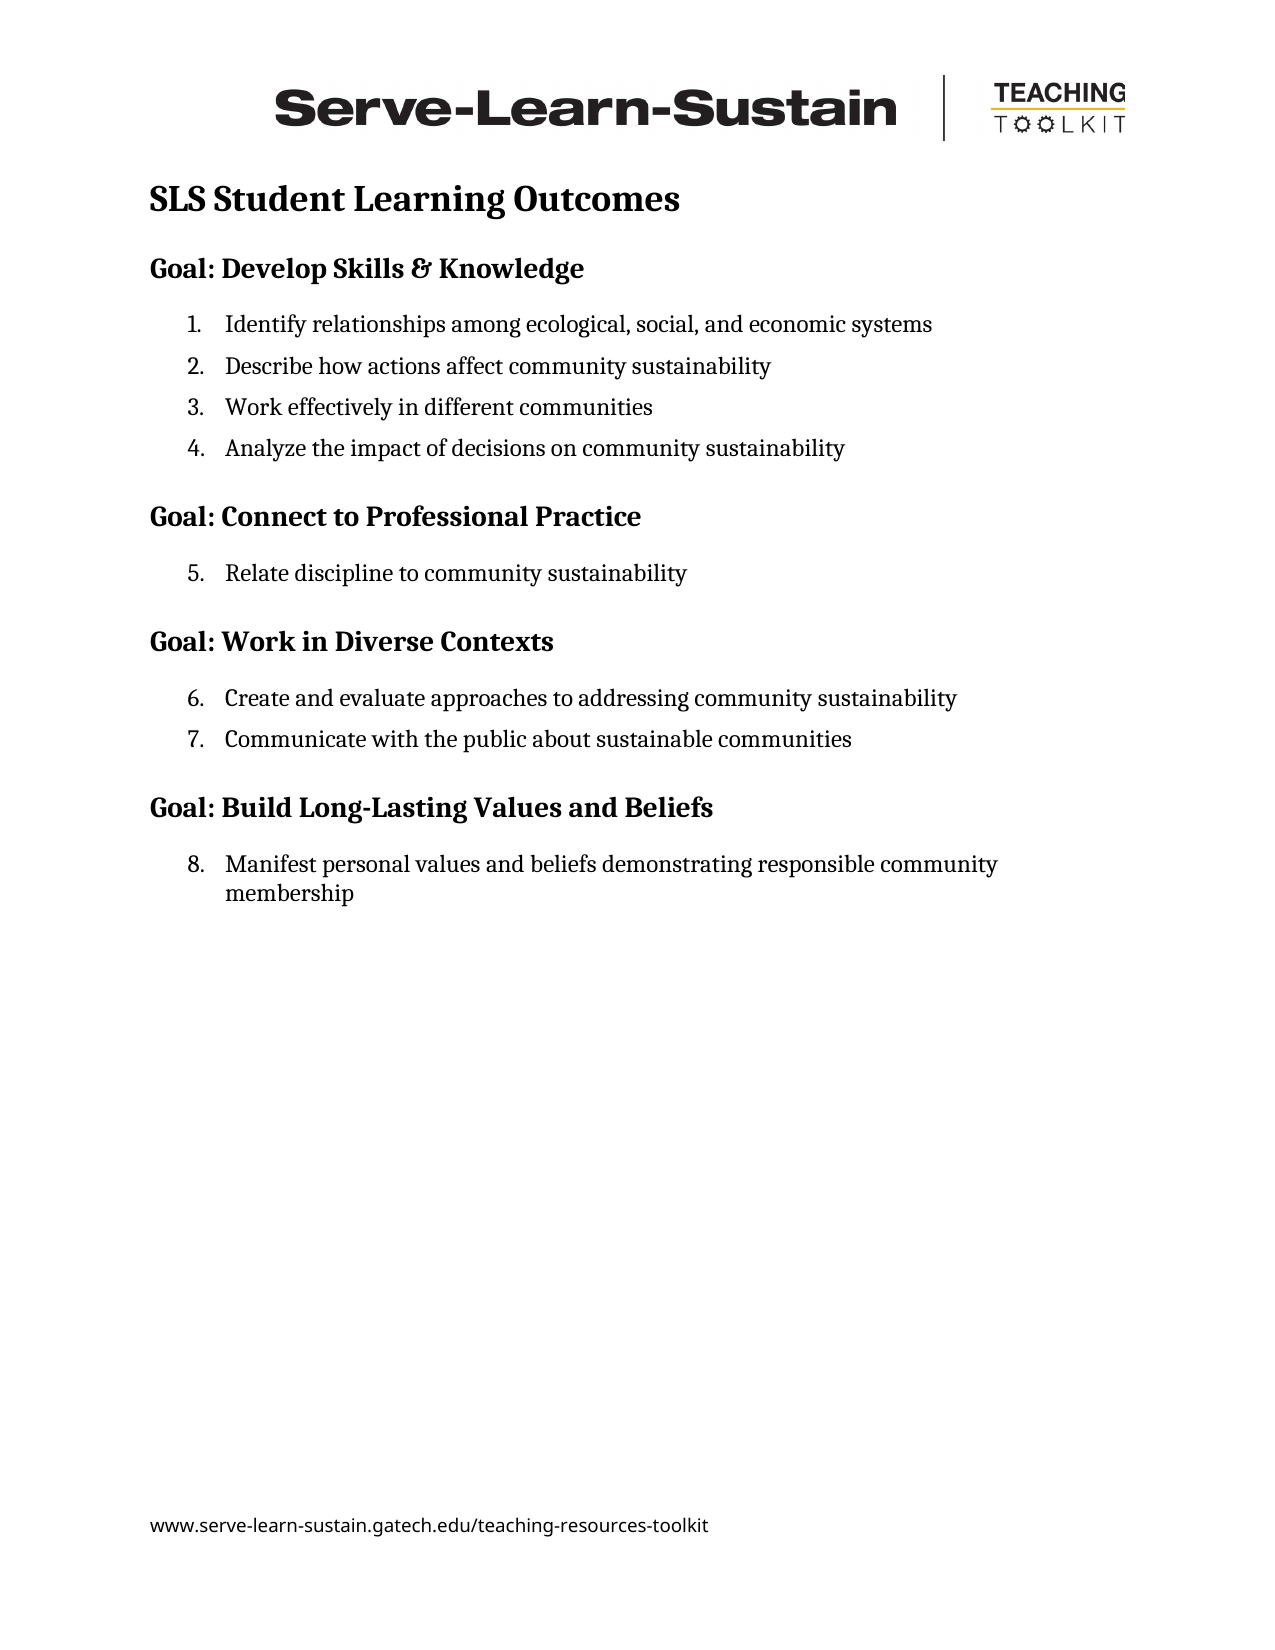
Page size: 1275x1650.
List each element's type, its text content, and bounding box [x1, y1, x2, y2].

list Relate discipline to community sustainability [187, 559, 1125, 588]
list Analyze the impact of decisions on community sustainability [187, 434, 1125, 463]
list Identify relationships among ecological, social, and economic systems [187, 310, 1125, 339]
text Goal: Develop Skills & Knowledge [150, 252, 1125, 285]
text Goal: Connect to Professional Practice [150, 500, 1125, 534]
text Goal: Work in Diverse Contexts [150, 625, 1125, 659]
list Work effectively in different communities [187, 393, 1125, 422]
text Goal: Build Long-Lasting Values and Beliefs [150, 791, 1125, 825]
list Describe how actions affect community sustainability [187, 352, 1125, 380]
list Manifest personal values and beliefs demonstrating responsible community membership [187, 850, 1125, 907]
text SLS Student Learning Outcomes [150, 178, 1125, 221]
picture [275, 75, 1125, 141]
list Communicate with the public about sustainable communities [187, 725, 1125, 754]
list Create and evaluate approaches to addressing community sustainability [187, 684, 1125, 712]
